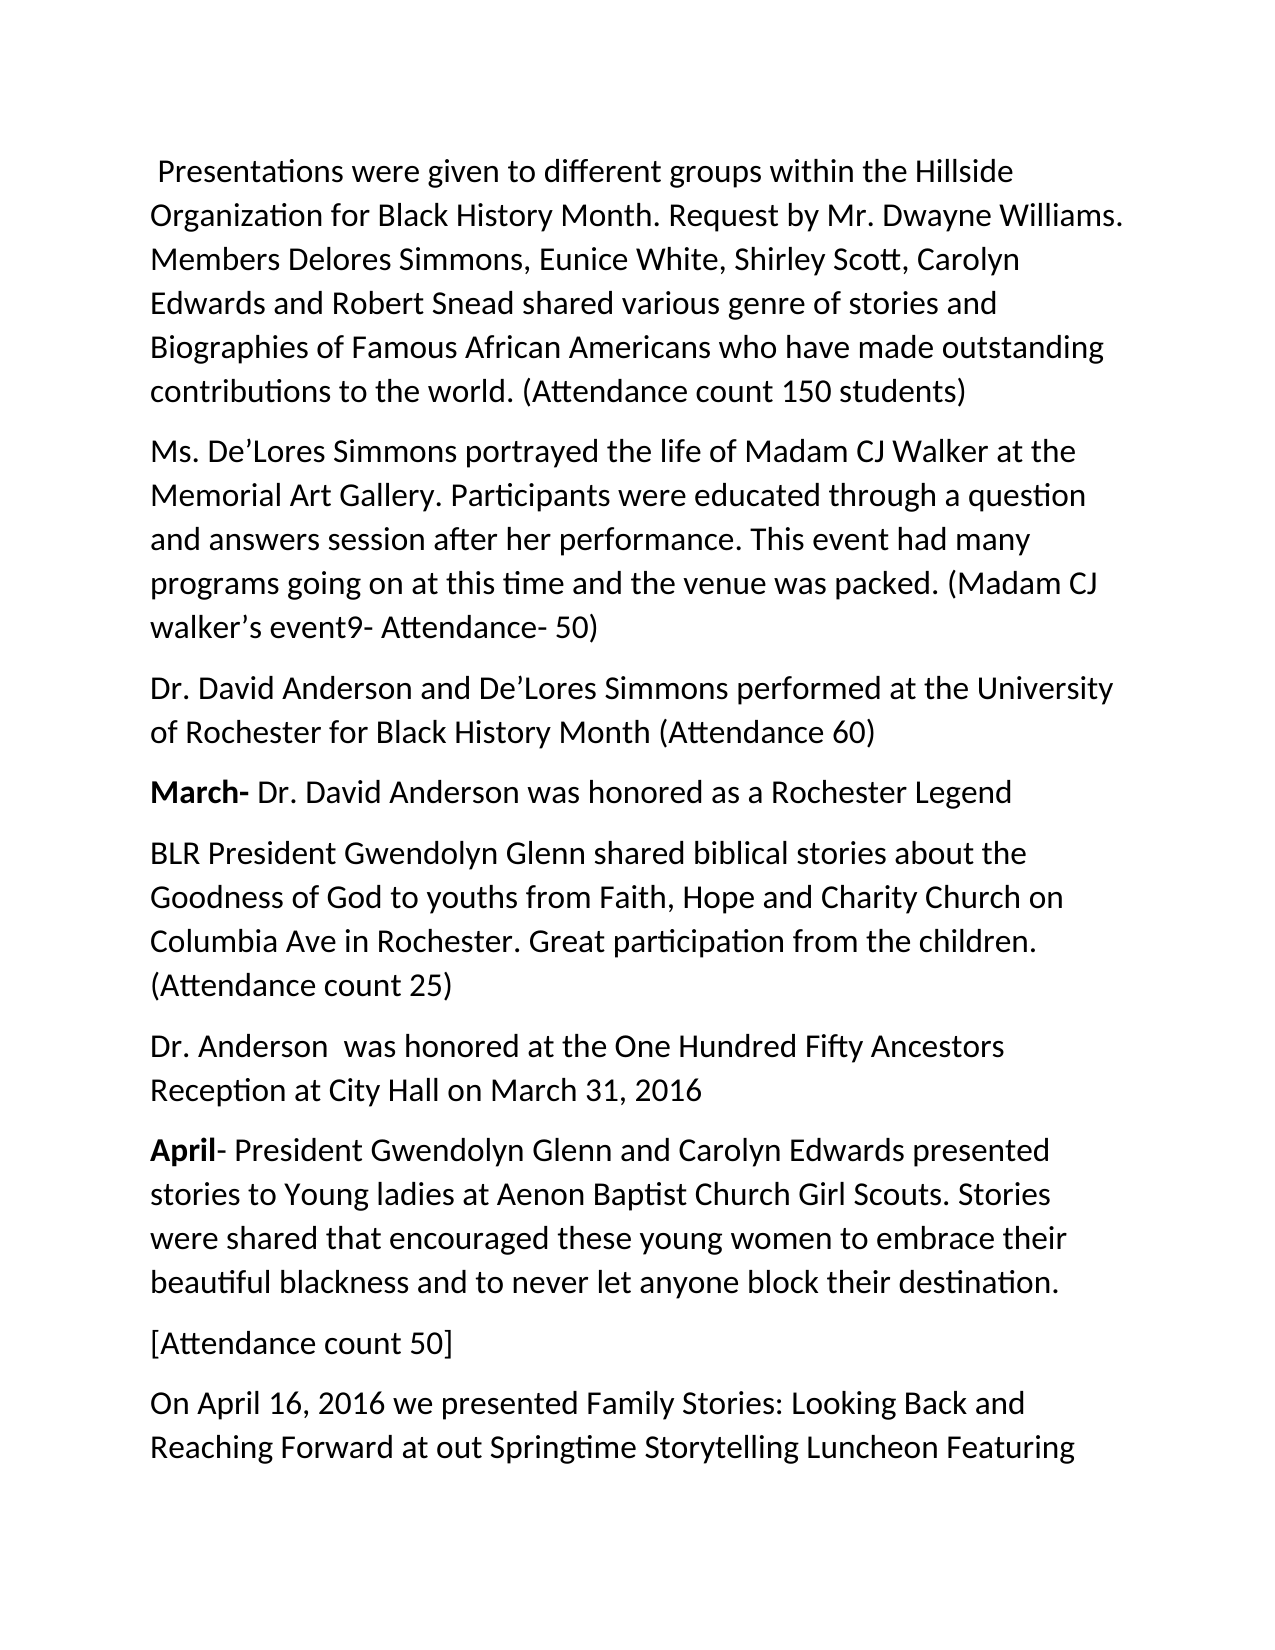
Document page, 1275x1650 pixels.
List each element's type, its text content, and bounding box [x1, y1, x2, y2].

text Dr. Anderson was honored at the One Hundred Fifty Ancestors Reception at City Hall on March 31, 2016 [150, 1024, 1125, 1109]
text [Attendance count 50] [150, 1322, 1125, 1362]
text Dr. David Anderson and De’Lores Simmons performed at the University of Rochester for Black History Month (Attendance 60) [150, 667, 1125, 752]
text March- Dr. David Anderson was honored as a Rochester Legend [150, 771, 1125, 812]
text BLR President Gwendolyn Glenn shared biblical stories about the Goodness of God to youths from Faith, Hope and Charity Church on Columbia Ave in Rochester. Great participation from the children. (Attendance count 25) [150, 832, 1125, 1005]
text April- President Gwendolyn Glenn and Carolyn Edwards presented stories to Young ladies at Aenon Baptist Church Girl Scouts. Stories were shared that encouraged these young women to embrace their beautiful blackness and to never let anyone block their destination. [150, 1129, 1125, 1302]
text Presentations were given to different groups within the Hillside Organization for Black History Month. Request by Mr. Dwayne Williams. Members Delores Simmons, Eunice White, Shirley Scott, Carolyn Edwards and Robert Snead shared various genre of stories and Biographies of Famous African Americans who have made outstanding contributions to the world. (Attendance count 150 students) [150, 150, 1125, 411]
text Ms. De’Lores Simmons portrayed the life of Madam CJ Walker at the Memorial Art Gallery. Participants were educated through a question and answers session after her performance. This event had many programs going on at this time and the venue was packed. (Madam CJ walker’s event9- Attendance- 50) [150, 430, 1125, 647]
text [150, 1382, 1125, 1467]
